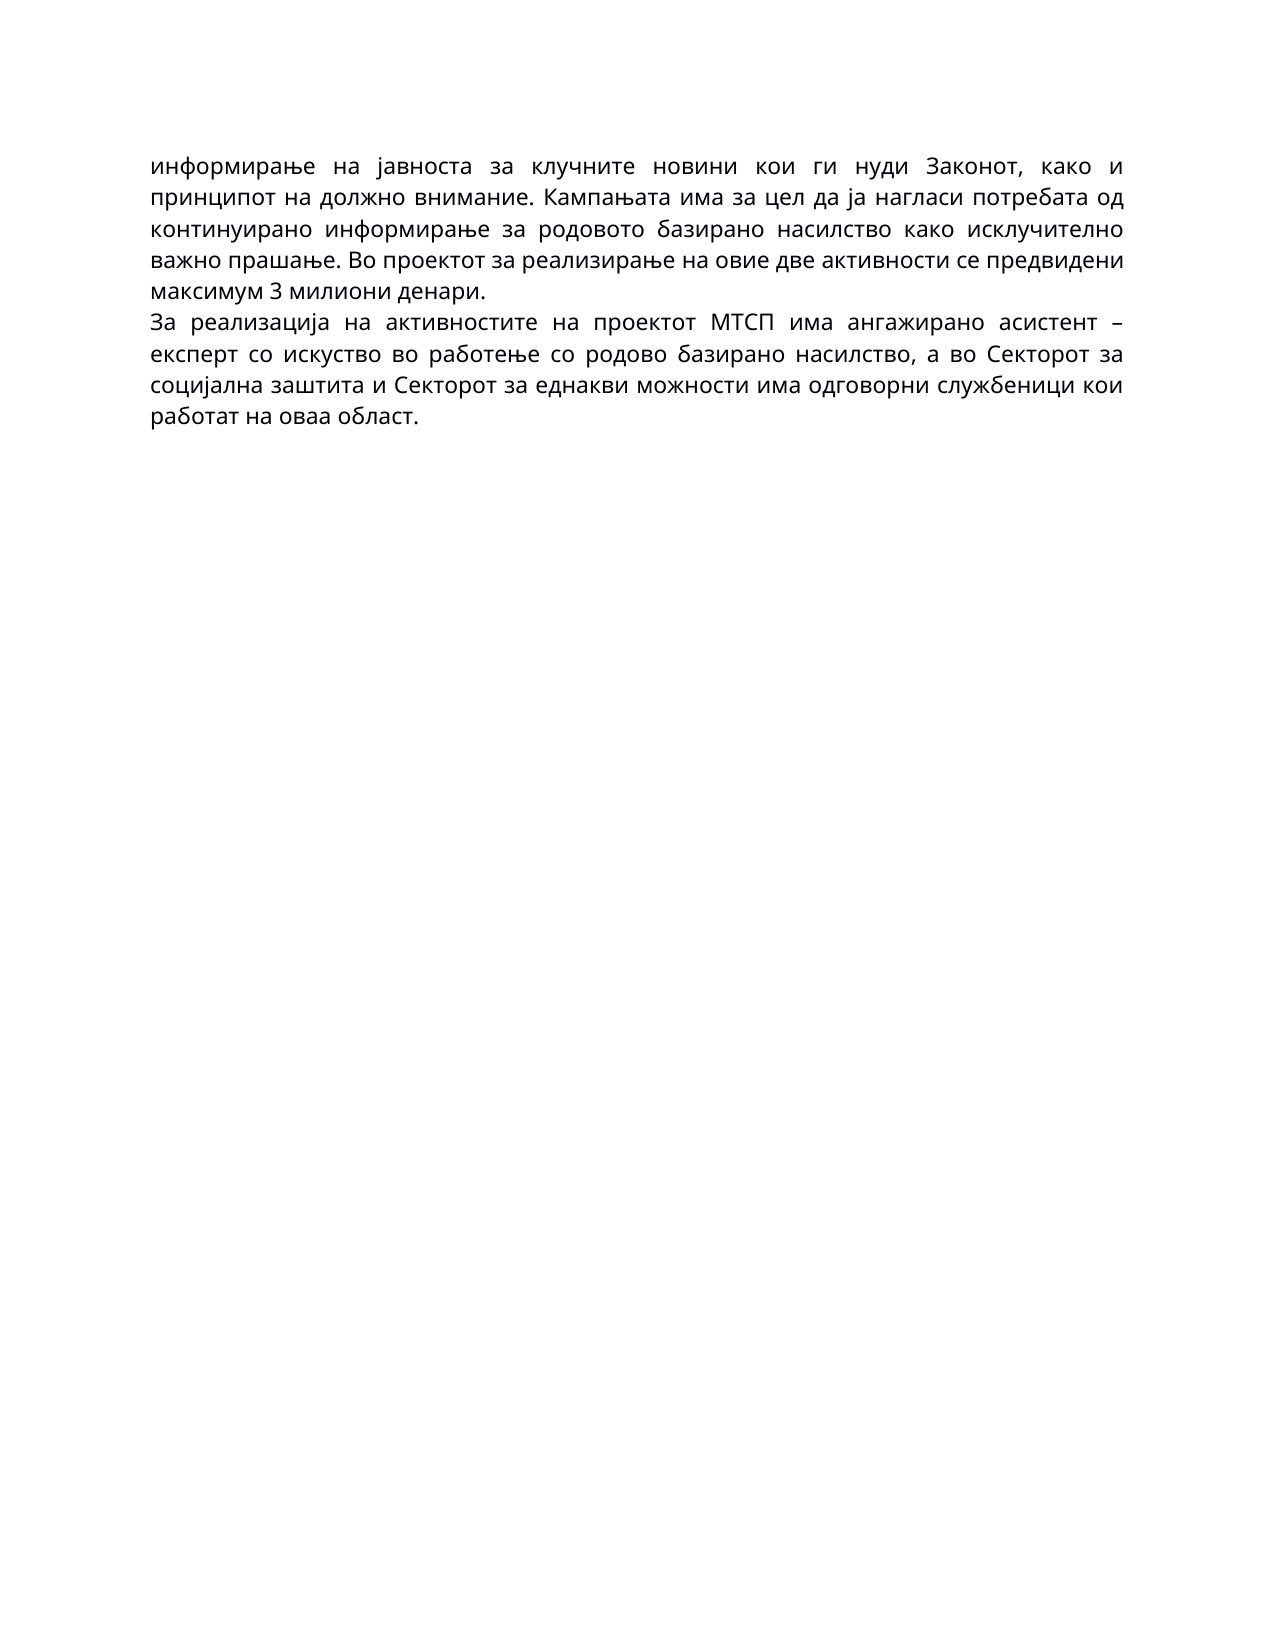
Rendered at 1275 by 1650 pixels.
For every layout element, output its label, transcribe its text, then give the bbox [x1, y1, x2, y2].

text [150, 150, 1125, 306]
text За реализација на активностите на проектот МТСП има ангажирано асистент – експерт со искуство во работење со родово базирано насилство, а во Секторот за социјална заштита и Секторот за еднакви можности има одговорни службеници кои работат на оваа област. [150, 306, 1125, 431]
